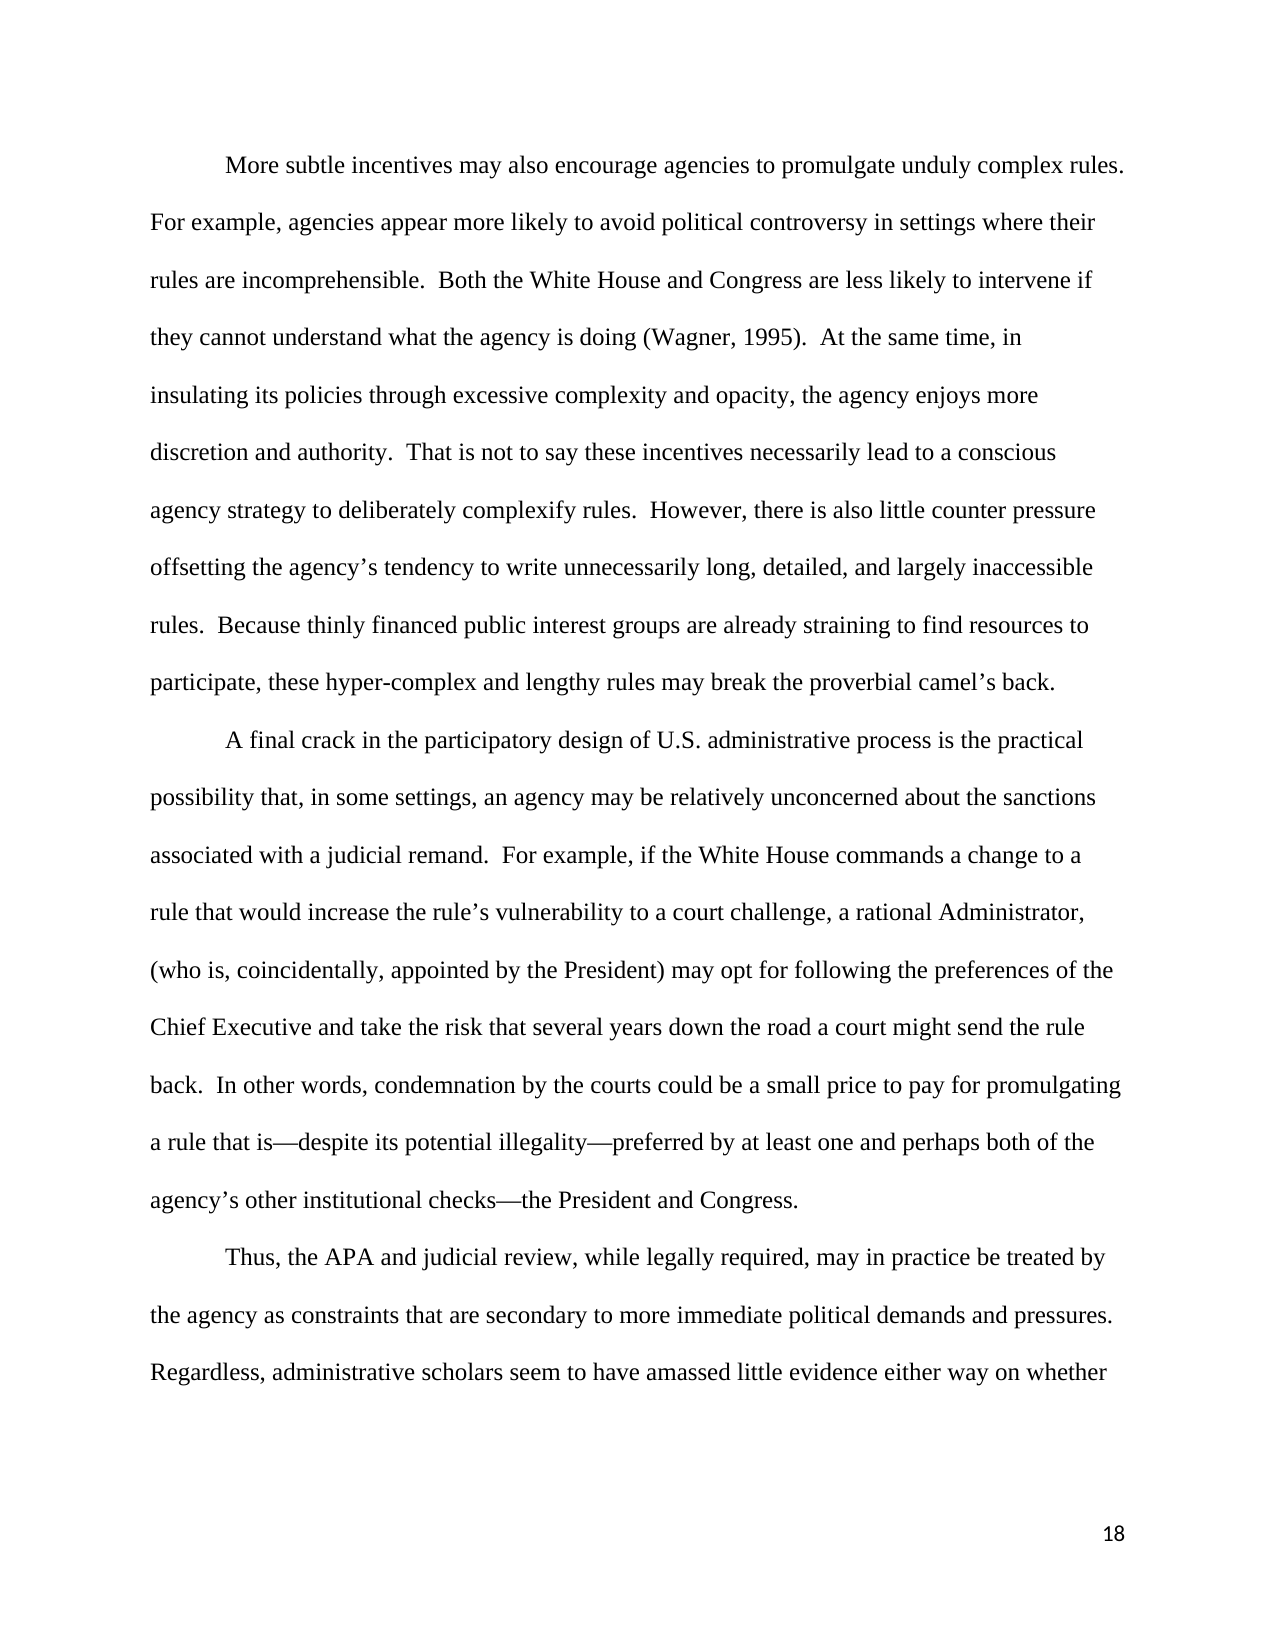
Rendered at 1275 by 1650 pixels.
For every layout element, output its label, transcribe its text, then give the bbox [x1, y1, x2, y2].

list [150, 1242, 1125, 1386]
list More subtle incentives may also encourage agencies to promulgate unduly complex rules. For example, agencies appear more likely to avoid political controversy in settings where their rules are incomprehensible. Both the White House and Congress are less likely to intervene if they cannot understand what the agency is doing (Wagner, 1995). At the same time, in insulating its policies through excessive complexity and opacity, the agency enjoys more discretion and authority. That is not to say these incentives necessarily lead to a conscious agency strategy to deliberately complexify rules. However, there is also little counter pressure offsetting the agency’s tendency to write unnecessarily long, detailed, and largely inaccessible rules. Because thinly financed public interest groups are already straining to find resources to participate, these hyper-complex and lengthy rules may break the proverbial camel’s back. [150, 150, 1125, 696]
list A final crack in the participatory design of U.S. administrative process is the practical possibility that, in some settings, an agency may be relatively unconcerned about the sanctions associated with a judicial remand. For example, if the White House commands a change to a rule that would increase the rule’s vulnerability to a court challenge, a rational Administrator, (who is, coincidentally, appointed by the President) may opt for following the preferences of the Chief Executive and take the risk that several years down the road a court might send the rule back. In other words, condemnation by the courts could be a small price to pay for promulgating a rule that is―despite its potential illegality―preferred by at least one and perhaps both of the agency’s other institutional checks―the President and Congress. [150, 725, 1125, 1214]
